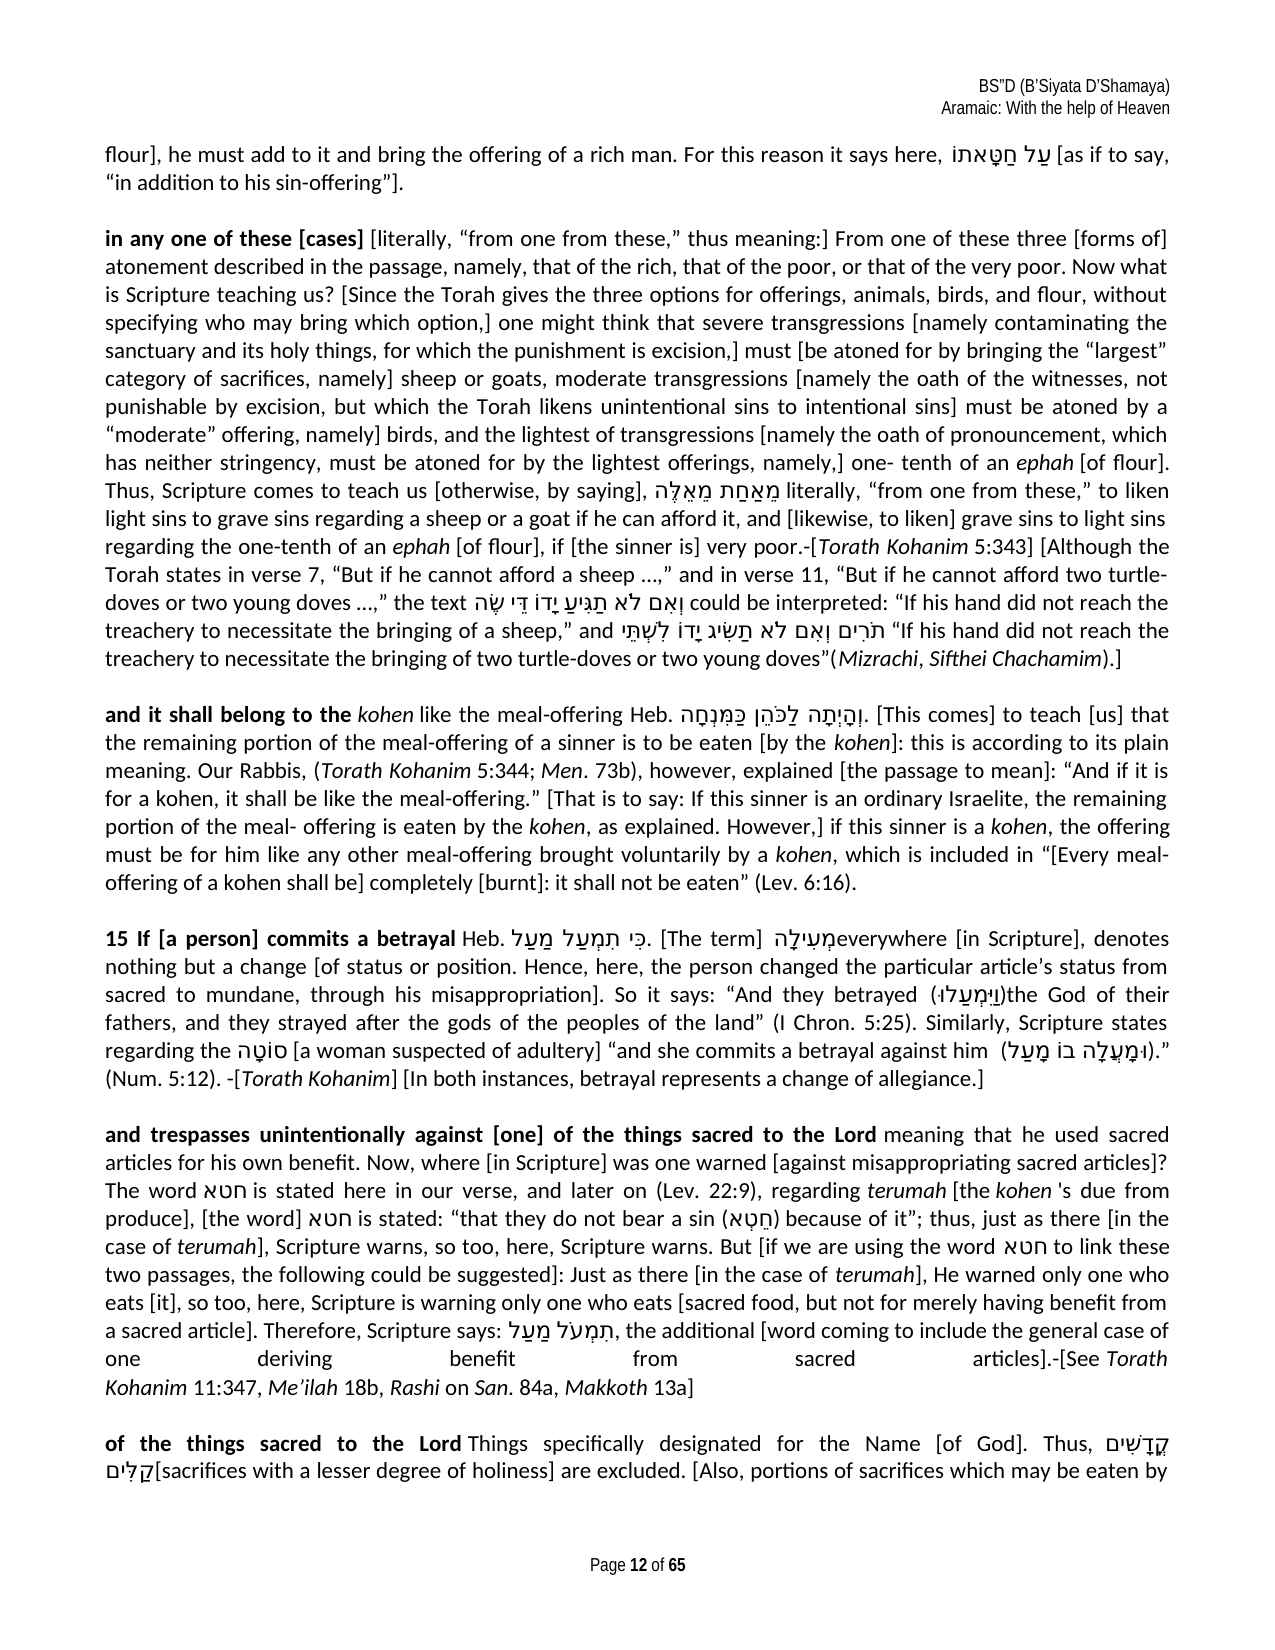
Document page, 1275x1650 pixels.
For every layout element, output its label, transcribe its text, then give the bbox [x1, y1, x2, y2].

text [105, 140, 1170, 196]
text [105, 1429, 1170, 1485]
text and it shall belong to the kohen like the meal-offering Heb. וְהָיְתָה לַכֹּהֵן כַּמִּנְחָה. [This comes] to teach [us] that the remaining portion of the meal-offering of a sinner is to be eaten [by the kohen]: this is according to its plain meaning. Our Rabbis, (Torath Kohanim 5:344; Men. 73b), however, explained [the passage to mean]: “And if it is for a kohen, it shall be like the meal-offering.” [That is to say: If this sinner is an ordinary Israelite, the remaining portion of the meal- offering is eaten by the kohen, as explained. However,] if this sinner is a kohen, the offering must be for him like any other meal-offering brought voluntarily by a kohen, which is included in “[Every meal-offering of a kohen shall be] completely [burnt]: it shall not be eaten” (Lev. 6:16). [105, 700, 1170, 896]
text and trespasses unintentionally against [one] of the things sacred to the Lord meaning that he used sacred articles for his own benefit. Now, where [in Scripture] was one warned [against misappropriating sacred articles]? The word חטא is stated here in our verse, and later on (Lev. 22:9), regarding terumah [the kohen 's due from produce], [the word] חטא is stated: “that they do not bear a sin (חֵטְא) because of it”; thus, just as there [in the case of terumah], Scripture warns, so too, here, Scripture warns. But [if we are using the word חטא to link these two passages, the following could be suggested]: Just as there [in the case of terumah], He warned only one who eats [it], so too, here, Scripture is warning only one who eats [sacred food, but not for merely having benefit from a sacred article]. Therefore, Scripture says: תִמְעֹל מַעַל, the additional [word coming to include the general case of one deriving benefit from sacred articles].-[See Torath Kohanim 11:347, Me’ilah 18b, Rashi on San. 84a, Makkoth 13a] [105, 1120, 1170, 1401]
text 15 If [a person] commits a betrayal Heb. כִּי תִמְעַל מַעַל. [The term] מְעִילָהeverywhere [in Scripture], denotes nothing but a change [of status or position. Hence, here, the person changed the particular article’s status from sacred to mundane, through his misappropriation]. So it says: “And they betrayed (וַיִּמְעַלוּ)the God of their fathers, and they strayed after the gods of the peoples of the land” (I Chron. 5:25). Similarly, Scripture states regarding the סוֹטָה [a woman suspected of adultery] “and she commits a betrayal against him (וּמָעֲלָה בוֹ מָעַל).” (Num. 5:12). -[Torath Kohanim] [In both instances, betrayal represents a change of allegiance.] [105, 924, 1170, 1092]
text in any one of these [cases] [literally, “from one from these,” thus meaning:] From one of these three [forms of] atonement described in the passage, namely, that of the rich, that of the poor, or that of the very poor. Now what is Scripture teaching us? [Since the Torah gives the three options for offerings, animals, birds, and flour, without specifying who may bring which option,] one might think that severe transgressions [namely contaminating the sanctuary and its holy things, for which the punishment is excision,] must [be atoned for by bringing the “largest” category of sacrifices, namely] sheep or goats, moderate transgressions [namely the oath of the witnesses, not punishable by excision, but which the Torah likens unintentional sins to intentional sins] must be atoned by a “moderate” offering, namely] birds, and the lightest of transgressions [namely the oath of pronouncement, which has neither stringency, must be atoned for by the lightest offerings, namely,] one- tenth of an ephah [of flour]. Thus, Scripture comes to teach us [otherwise, by saying], מֵאַחַת מֵאֵלֶּה literally, “from one from these,” to liken light sins to grave sins regarding a sheep or a goat if he can afford it, and [likewise, to liken] grave sins to light sins regarding the one-tenth of an ephah [of flour], if [the sinner is] very poor.-[Torath Kohanim 5:343] [Although the Torah states in verse 7, “But if he cannot afford a sheep …,” and in verse 11, “But if he cannot afford two turtle-doves or two young doves …,” the text וְאִם לֹא תַגִּיעַ יָדוֹ דֵּי שֶׂה could be interpreted: “If his hand did not reach the treachery to necessitate the bringing of a sheep,” and תֹרִים וְאִם לֹא תַשִּׂיג יָדוֹ לִשְׁתֵּי “If his hand did not reach the treachery to necessitate the bringing of two turtle-doves or two young doves”(Mizrachi, Sifthei Chachamim).] [105, 224, 1170, 672]
